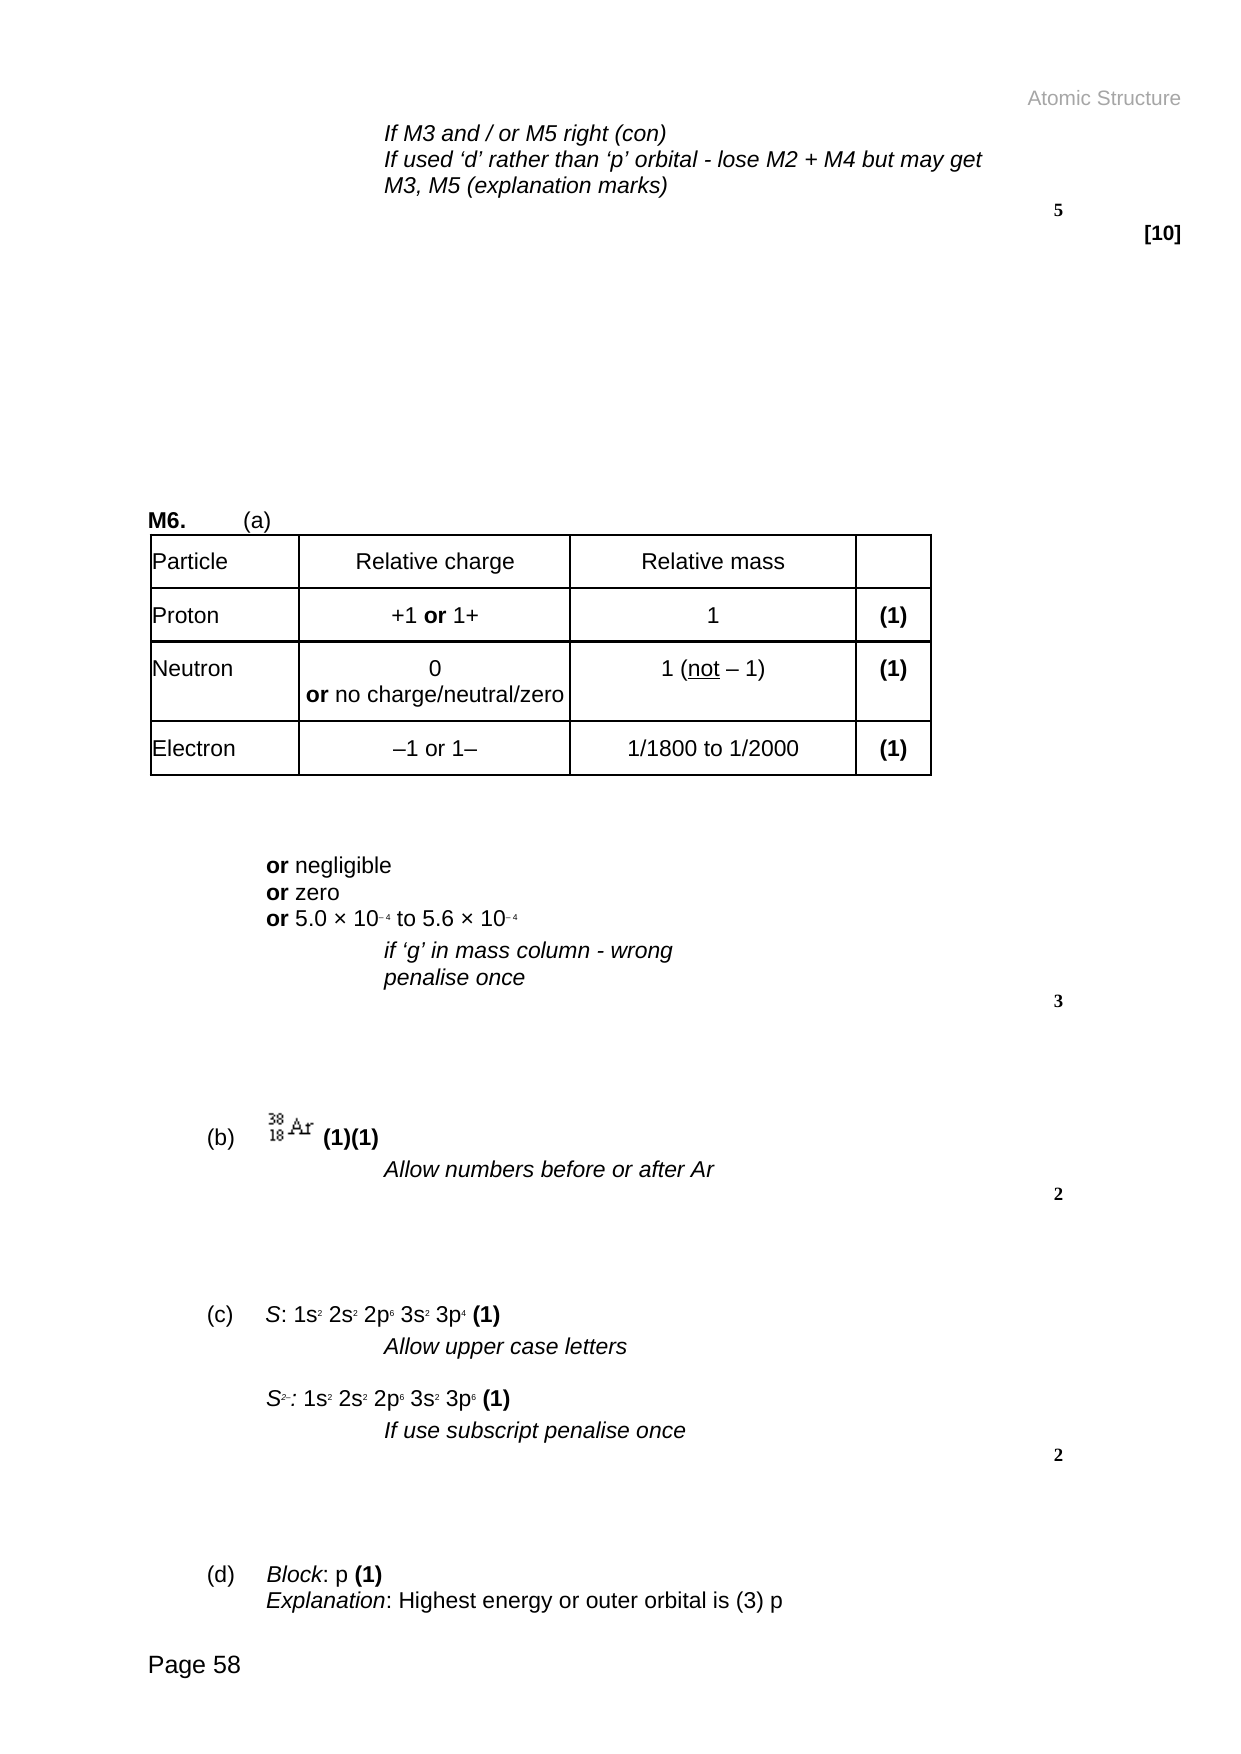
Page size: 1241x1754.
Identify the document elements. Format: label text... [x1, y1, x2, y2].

text 2 [148, 1183, 1063, 1204]
table_cell (1) [857, 589, 930, 640]
text Allow upper case letters [384, 1333, 1004, 1359]
picture [266, 1107, 317, 1146]
table_cell (1) [857, 643, 930, 720]
table_cell Electron [152, 722, 298, 774]
text (d) Block: p (1) Explanation: Highest energy or outer orbital is (3) p [207, 1561, 1122, 1614]
table_header Relative mass [571, 536, 855, 587]
table_cell Proton [152, 589, 298, 640]
text M6. (a) [148, 507, 1122, 533]
text If use subscript penalise once [384, 1417, 1004, 1443]
text (c) S: 1s2 2s2 2p6 3s2 3p4 (1) [207, 1301, 1122, 1327]
table_cell 1/1800 to 1/2000 [571, 722, 855, 774]
table_cell 1 (not – 1) [571, 643, 855, 720]
table_cell Neutron [152, 643, 298, 720]
table_header [857, 536, 930, 587]
text or negligible or zero or 5.0 × 10– 4 to 5.6 × 10– 4 [266, 852, 1122, 931]
text if ‘g’ in mass column - wrong penalise once [384, 937, 1004, 990]
table_header Particle [152, 536, 298, 587]
text (b) (1)(1) [207, 1108, 1122, 1150]
table_cell 1 [571, 589, 855, 640]
text [10] [148, 220, 1181, 244]
text 5 [148, 199, 1063, 220]
text S2–: 1s2 2s2 2p6 3s2 3p6 (1) [266, 1384, 1122, 1411]
text Allow numbers before or after Ar [384, 1156, 1004, 1183]
table_cell +1 or 1+ [300, 589, 569, 640]
table_cell 0 or no charge/neutral/zero [300, 643, 569, 720]
text 3 [148, 990, 1063, 1012]
table_cell –1 or 1– [300, 722, 569, 774]
table_header Relative charge [300, 536, 569, 587]
table_cell (1) [857, 722, 930, 774]
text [384, 120, 1004, 199]
text 2 [148, 1443, 1063, 1465]
